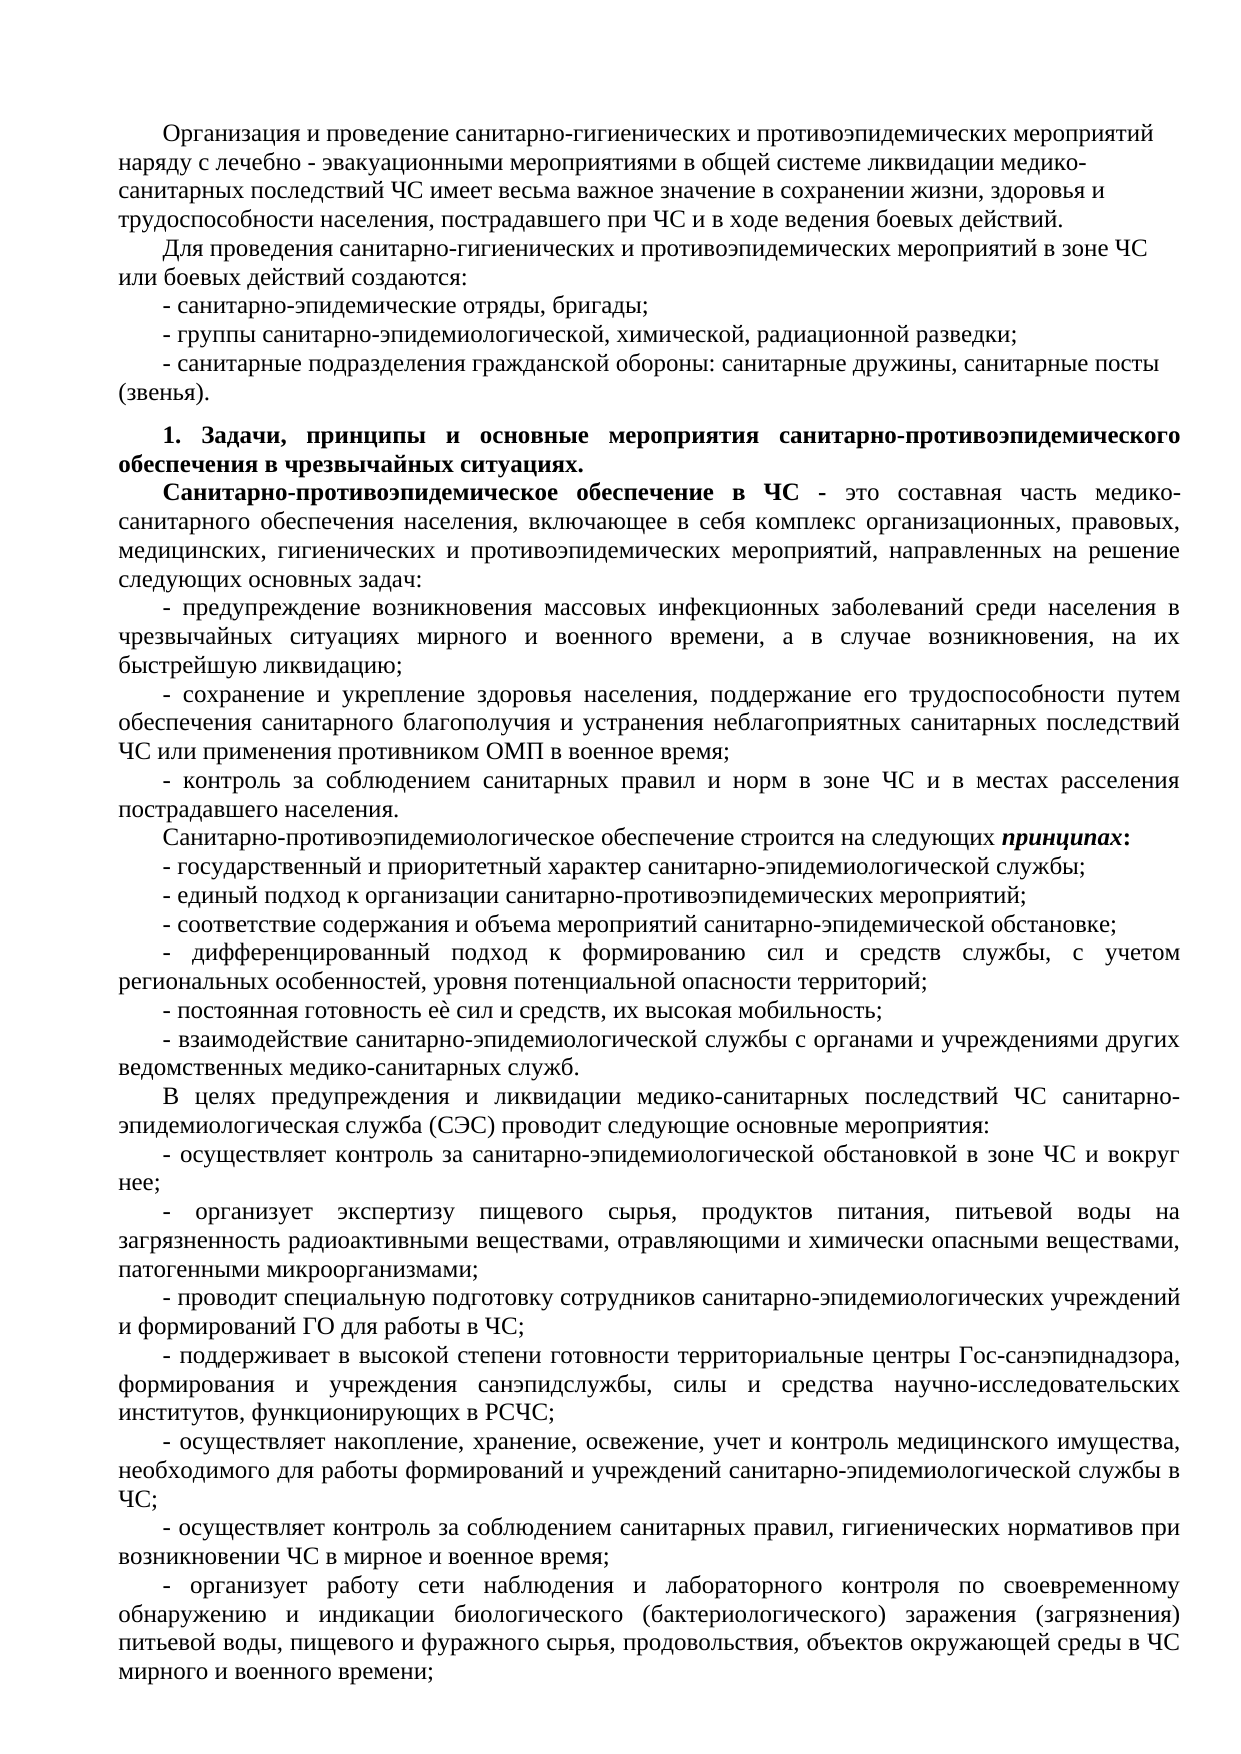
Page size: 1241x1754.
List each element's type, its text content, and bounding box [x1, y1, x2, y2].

text - санитарно-эпидемические отряды, бригады; [118, 291, 1181, 319]
text - сохранение и укрепление здоровья населения, поддержание его трудоспособности путем обеспечения санитарного благополучия и устранения неблагоприятных санитарных последствий ЧС или применения противником ОМП в военное время; [118, 679, 1181, 765]
text - дифференцированный подход к формированию сил и средств службы, с учетом региональных особенностей, уровня потенциальной опасности территорий; [118, 937, 1181, 995]
text - санитарные подразделения гражданской обороны: санитарные дружины, санитарные посты (звенья). [118, 348, 1181, 406]
text - осуществляет контроль за соблюдением санитарных правил, гигиенических нормативов при возникновении ЧС в мирное и военное время; [118, 1512, 1181, 1570]
text - взаимодействие санитарно-эпидемиологической службы с органами и учреждениями других ведомственных медико-санитарных служб. [118, 1024, 1181, 1081]
text - соответствие содержания и объема мероприятий санитарно-эпидемической обстановке; [118, 909, 1181, 937]
text - контроль за соблюдением санитарных правил и норм в зоне ЧС и в местах расселения пострадавшего населения. [118, 765, 1181, 822]
text 1. Задачи, принципы и основные мероприятия санитарно-противоэпидемического обеспечения в чрезвычайных ситуациях. [118, 420, 1181, 477]
text - осуществляет контроль за санитарно-эпидемиологической обстановкой в зоне ЧС и вокруг нее; [118, 1139, 1181, 1196]
text - государственный и приоритетный характер санитарно-эпидемиологической службы; [118, 851, 1181, 880]
text - осуществляет накопление, хранение, освежение, учет и контроль медицинского имущества, необходимого для работы формирований и учреждений санитарно-эпидемиологической службы в ЧС; [118, 1426, 1181, 1512]
text - организует работу сети наблюдения и лабораторного контроля по своевременному обнаружению и индикации биологического (бактериологического) заражения (загрязнения) питьевой воды, пищевого и фуражного сырья, продовольствия, объектов окружающей среды в ЧС мирного и военного времени; [118, 1570, 1181, 1685]
text - предупреждение возникновения массовых инфекционных заболеваний среди населения в чрезвычайных ситуациях мирного и военного времени, а в случае возникновения, на их быстрейшую ликвидацию; [118, 592, 1181, 679]
text - поддерживает в высокой степени готовности территориальные центры Гос-санэпиднадзора, формирования и учреждения санэпидслужбы, силы и средства научно-исследовательских институтов, функционирующих в РСЧС; [118, 1340, 1181, 1426]
text - постоянная готовность еѐ сил и средств, их высокая мобильность; [118, 995, 1181, 1024]
text Санитарно-противоэпидемиологическое обеспечение строится на следующих принципах: [118, 822, 1181, 851]
text Организация и проведение санитарно-гигиенических и противоэпидемических мероприятий наряду с лечебно - эвакуационными мероприятиями в общей системе ликвидации медико-санитарных последствий ЧС имеет весьма важное значение в сохранении жизни, здоровья и трудоспособности населения, пострадавшего при ЧС и в ходе ведения боевых действий. [118, 118, 1181, 233]
text Для проведения санитарно-гигиенических и противоэпидемических мероприятий в зоне ЧС или боевых действий создаются: [118, 233, 1181, 291]
text Санитарно-противоэпидемическое обеспечение в ЧС - это составная часть медико-санитарного обеспечения населения, включающее в себя комплекс организационных, правовых, медицинских, гигиенических и противоэпидемических мероприятий, направленных на решение следующих основных задач: [118, 477, 1181, 592]
text - единый подход к организации санитарно-противоэпидемических мероприятий; [118, 880, 1181, 909]
text - проводит специальную подготовку сотрудников санитарно-эпидемиологических учреждений и формирований ГО для работы в ЧС; [118, 1282, 1181, 1340]
text В целях предупреждения и ликвидации медико-санитарных последствий ЧС санитарно-эпидемиологическая служба (СЭС) проводит следующие основные мероприятия: [118, 1081, 1181, 1139]
text - группы санитарно-эпидемиологической, химической, радиационной разведки; [118, 319, 1181, 348]
text - организует экспертизу пищевого сырья, продуктов питания, питьевой воды на загрязненность радиоактивными веществами, отравляющими и химически опасными веществами, патогенными микроорганизмами; [118, 1196, 1181, 1282]
